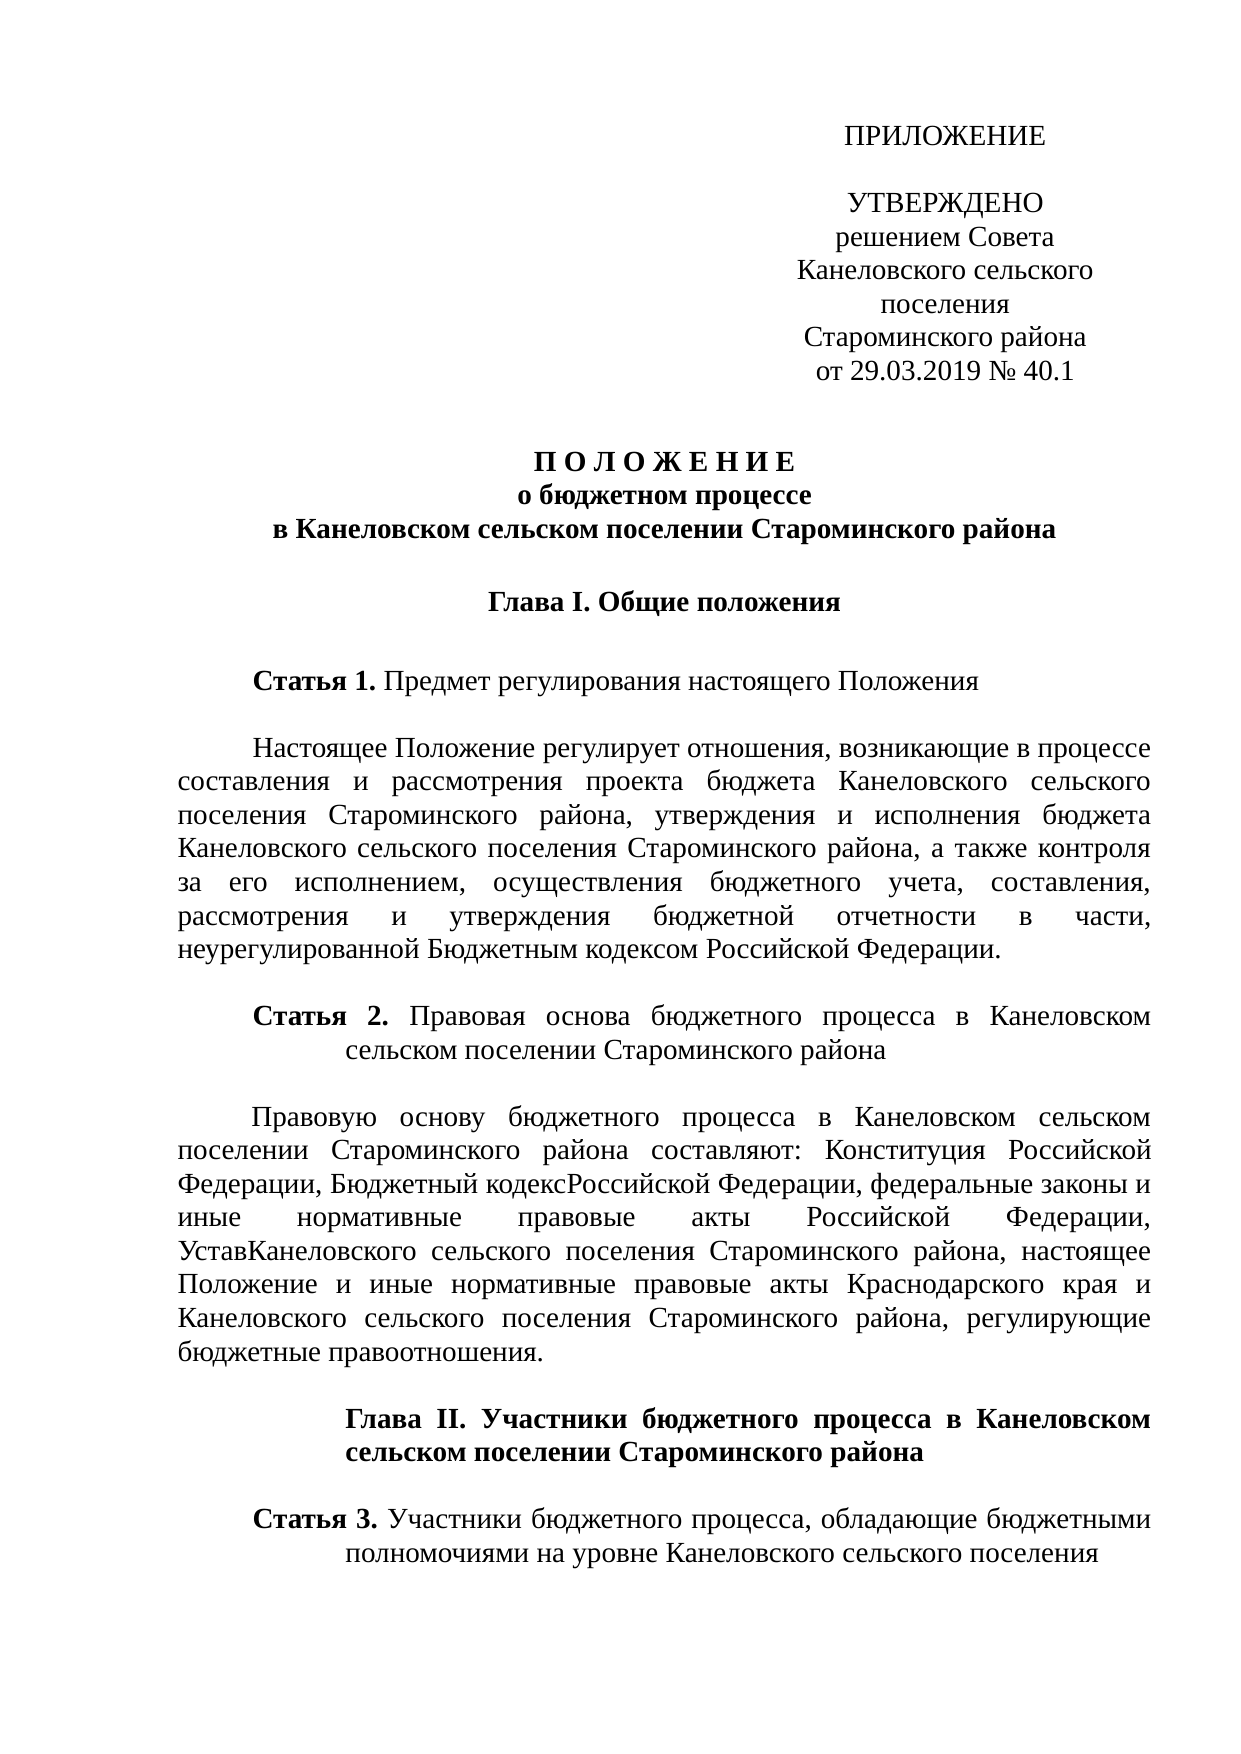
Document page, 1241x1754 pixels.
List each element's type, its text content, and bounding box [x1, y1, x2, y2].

subtitle Глава I. Общие положения [177, 584, 1152, 618]
text от 29.03.2019 № 40.1 [738, 353, 1152, 386]
text Правовую основу бюджетного процесса в Канеловском сельском поселении Староминского района составляют: Конституция Российской Федерации, Бюджетный кодексРоссийской Федерации, федеральные законы и иные нормативные правовые акты Российской Федерации, УставКанеловского сельского поселения Староминского района, настоящее Положение и иные нормативные правовые акты Краснодарского края и Канеловского сельского поселения Староминского района, регулирующие бюджетные правоотношения. [177, 1099, 1152, 1367]
text решением Совета [738, 219, 1152, 252]
text Глава II. Участники бюджетного процесса в Канеловском сельском поселении Староминского района [345, 1401, 1152, 1468]
text Настоящее Положение регулирует отношения, возникающие в процессе составления и рассмотрения проекта бюджета Канеловского сельского поселения Староминского района, утверждения и исполнения бюджета Канеловского сельского поселения Староминского района, а также контроля за его исполнением, осуществления бюджетного учета, составления, рассмотрения и утверждения бюджетной отчетности в части, неурегулированной Бюджетным кодексом Российской Федерации. [177, 730, 1152, 965]
text Статья 3. Участники бюджетного процесса, обладающие бюджетными полномочиями на уровне Канеловского сельского поселения [252, 1501, 1152, 1568]
text в Канеловском сельском поселении Староминского района [177, 511, 1152, 544]
text УТВЕРЖДЕНО [738, 185, 1152, 219]
text Статья 2. Правовая основа бюджетного процесса в Канеловском сельском поселении Староминского района [252, 998, 1152, 1065]
text ПРИЛОЖЕНИЕ [738, 118, 1152, 152]
text Канеловского сельского поселения [738, 252, 1152, 319]
text П О Л О Ж Е Н И Е [177, 444, 1152, 477]
text Статья 1. Предмет регулирования настоящего Положения [252, 663, 1152, 696]
text о бюджетном процессе [177, 477, 1152, 511]
text Староминского района [738, 319, 1152, 353]
